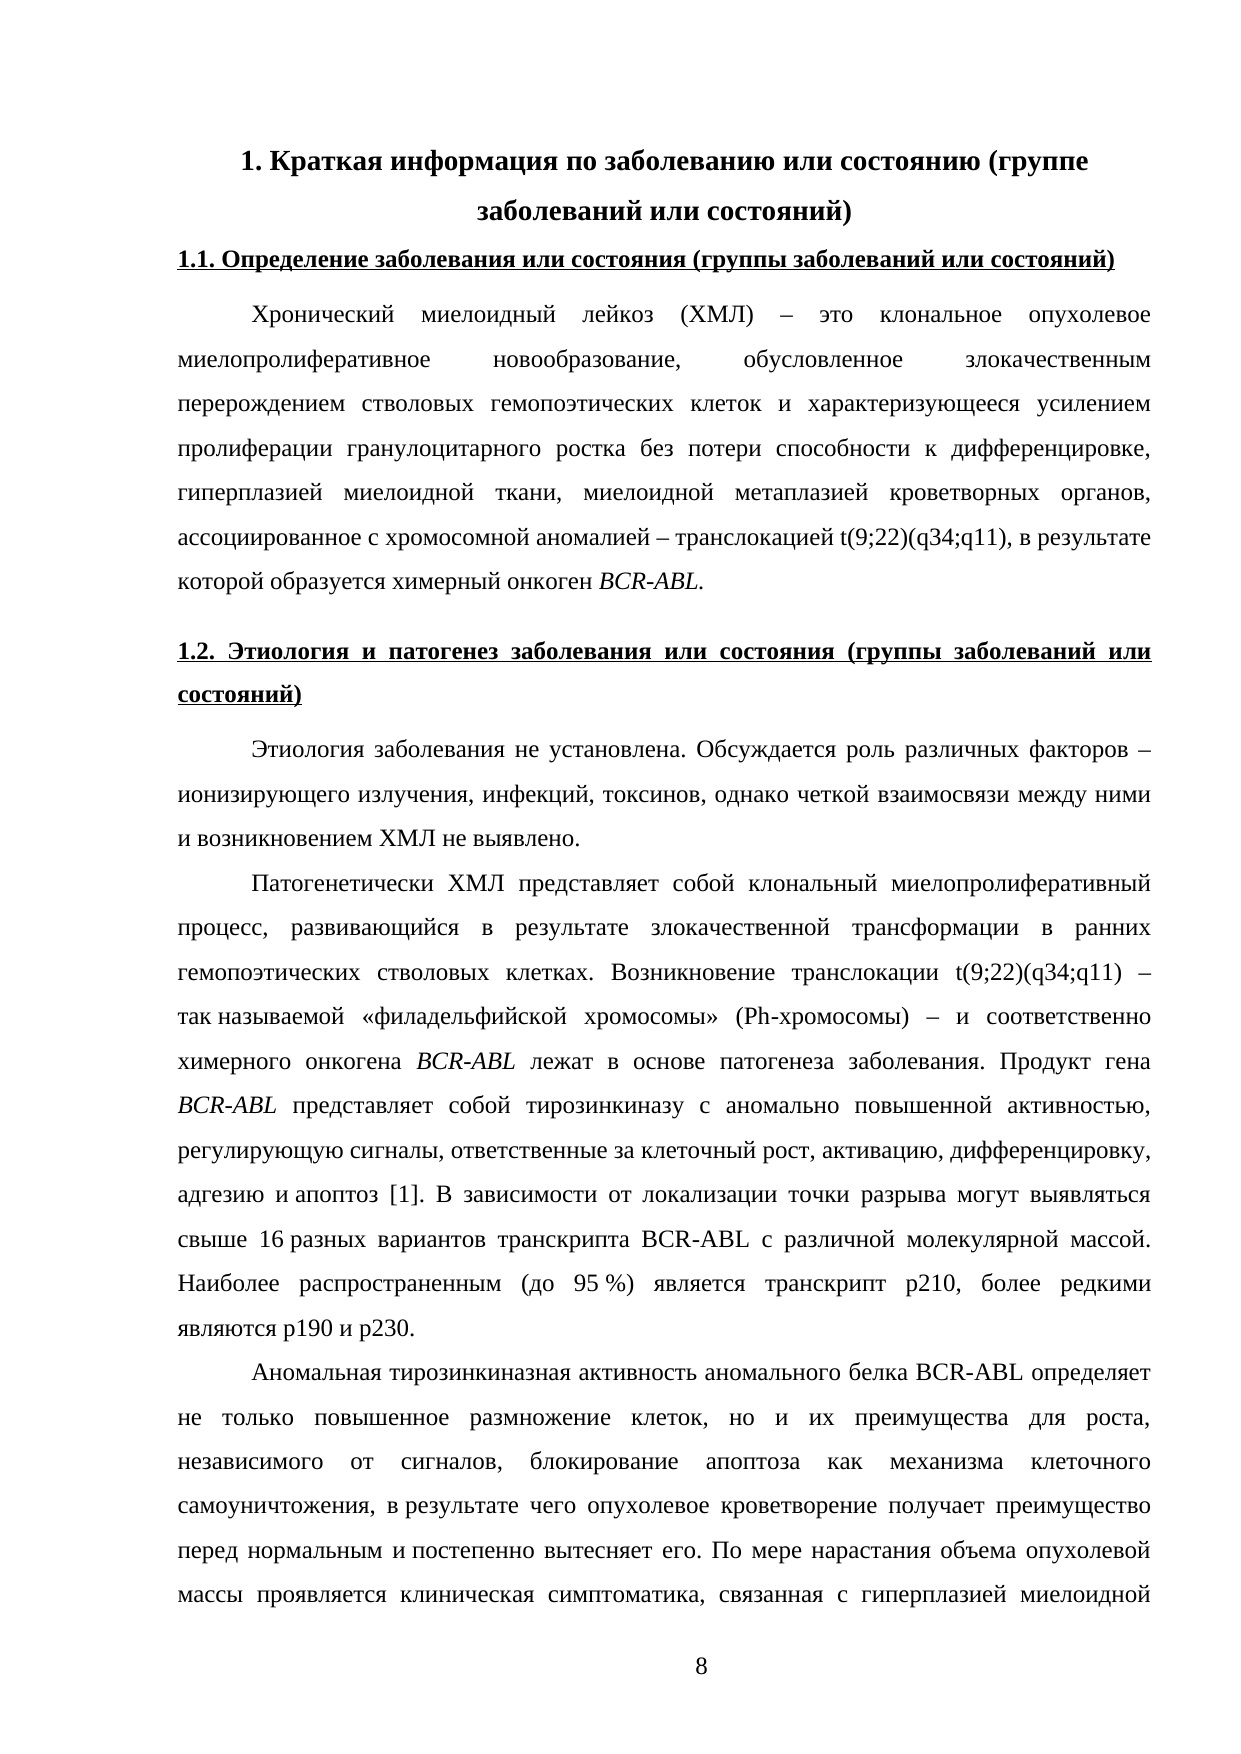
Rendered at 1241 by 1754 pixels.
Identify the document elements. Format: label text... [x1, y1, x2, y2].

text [177, 1357, 1152, 1608]
text 1.2. Этиология и патогенез заболевания или состояния (группы заболеваний или состояний) [177, 636, 1152, 661]
text Этиология заболевания не установлена. Обсуждается роль различных факторов – ионизирующего излучения, инфекций, токсинов, однако четкой взаимосвязи между ними и возникновением ХМЛ не выявлено. [177, 734, 1152, 852]
text Патогенетически ХМЛ представляет собой клональный миелопролиферативный процесс, развивающийся в результате злокачественной трансформации в ранних гемопоэтических стволовых клетках. Возникновение транслокации t(9;22)(q34;q11) – так называемой «филадельфийской хромосомы» (Ph-хромосомы) – и соответственно химерного онкогена BCR-ABL лежат в основе патогенеза заболевания. Продукт гена BCR-ABL представляет собой тирозинкиназу с аномально повышенной активностью, регулирующую сигналы, ответственные за клеточный рост, активацию, дифференцировку, адгезию и апоптоз [1]. В зависимости от локализации точки разрыва могут выявляться свыше 16 разных вариантов транскрипта BCR-ABL с различной молекулярной массой. Наиболее распространенным (до 95 %) является транскрипт p210, более редкими являются p190 и p230. [177, 868, 1152, 1341]
text Хронический миелоидный лейкоз (ХМЛ) – это клональное опухолевое миелопролиферативное новообразование, обусловленное злокачественным перерождением стволовых гемопоэтических клеток и характеризующееся усилением пролиферации гранулоцитарного ростка без потери способности к дифференцировке, гиперплазией миелоидной ткани, миелоидной метаплазией кроветворных органов, ассоциированное с хромосомной аномалией – транслокацией t(9;22)(q34;q11), в результате которой образуется химерный онкоген BCR-ABL. [177, 299, 1152, 595]
text 1.2. Этиология и патогенез заболевания или состояния (группы заболеваний или состояний) [177, 662, 1152, 708]
text 1. Краткая информация по заболеванию или состоянию (группе заболеваний или состояний) [177, 143, 1152, 227]
text 1.1. Определение заболевания или состояния (группы заболеваний или состояний) [177, 244, 1152, 272]
